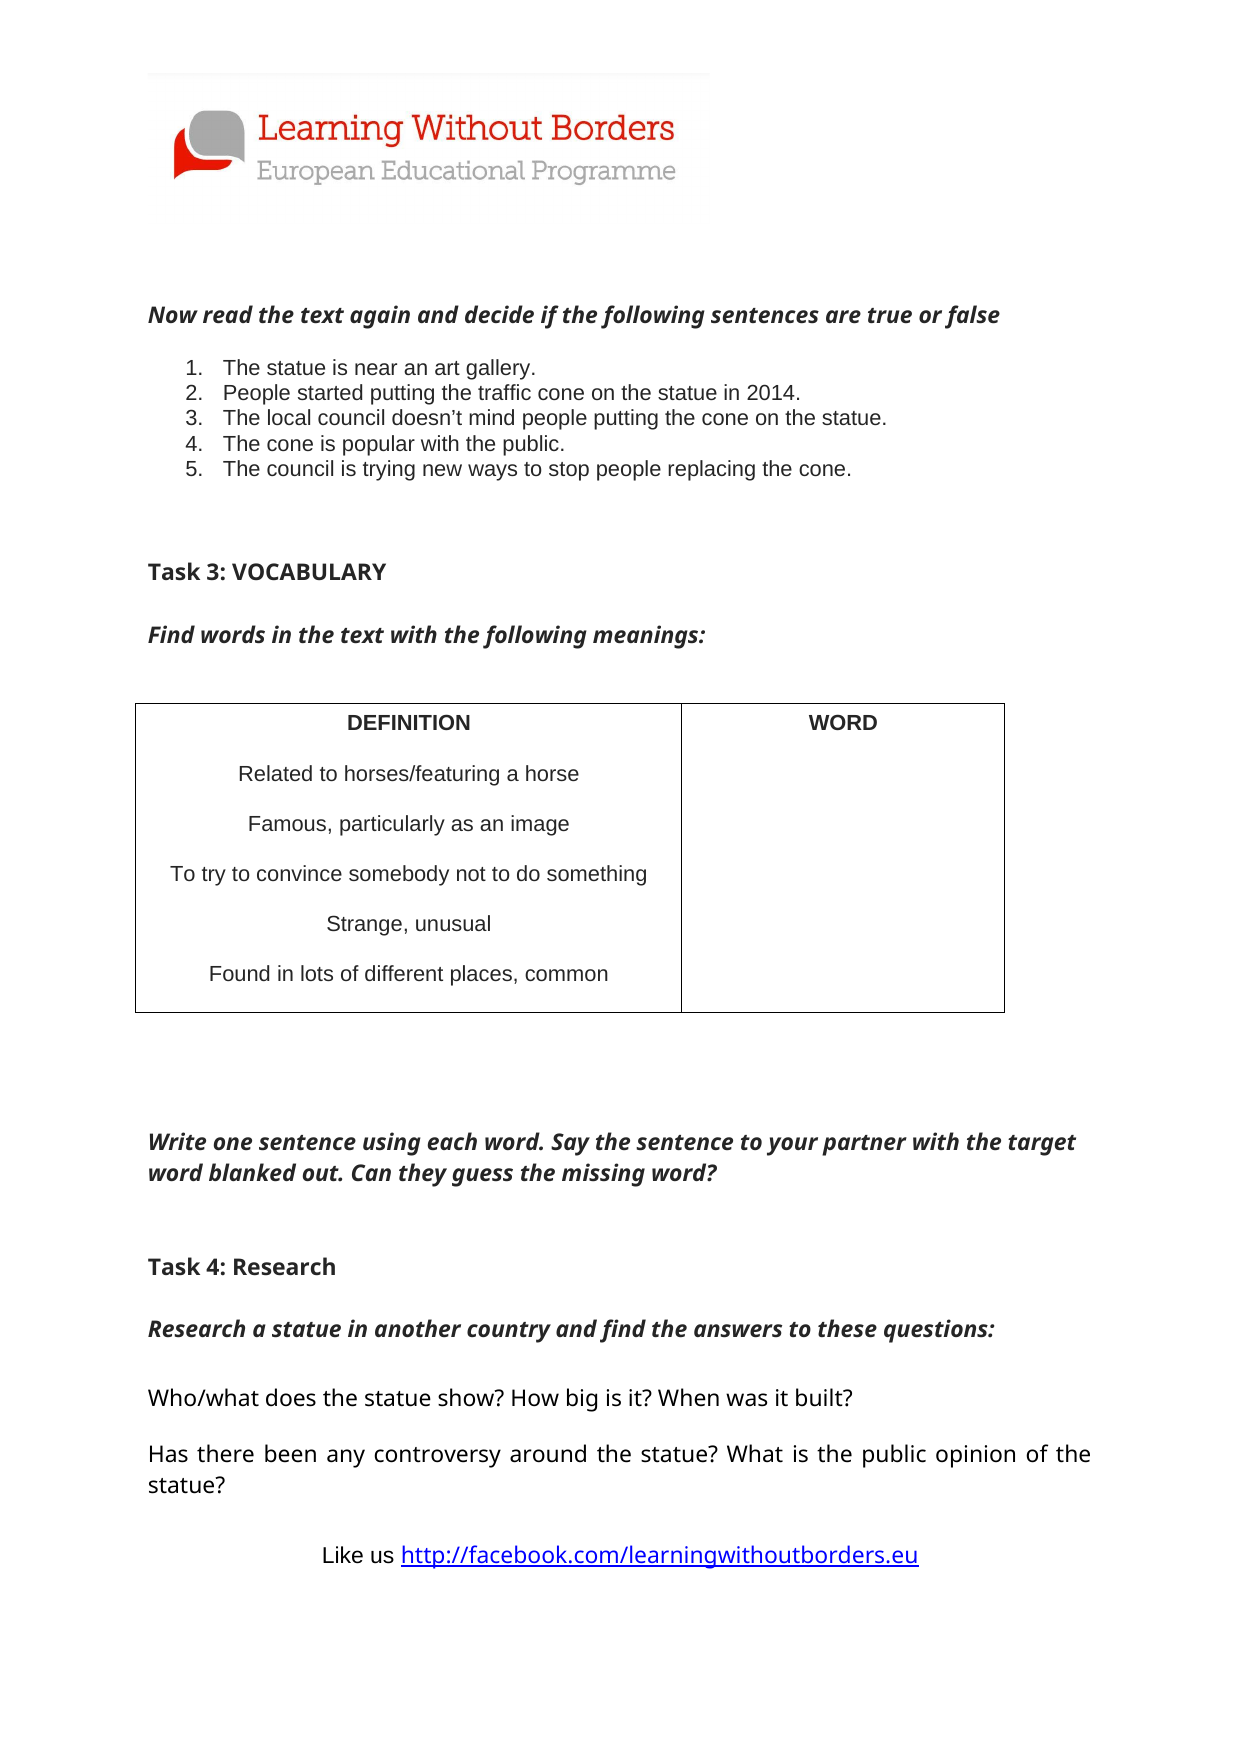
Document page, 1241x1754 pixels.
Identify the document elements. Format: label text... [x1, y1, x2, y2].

text Research a statue in another country and find the answers to these questions: [148, 1313, 1093, 1344]
text Has there been any controversy around the statue? What is the public opinion of the statue? [148, 1438, 1093, 1501]
text Task 3: VOCABULARY [148, 556, 1093, 587]
table_header DEFINITION Related to horses/featuring a horse Famous, particularly as an image To try to convince somebody not to do something Strange, unusual Found in lots of different places, common [136, 704, 681, 1012]
list The statue is near an art gallery. [185, 355, 1093, 380]
table_header WORD [682, 704, 1004, 1012]
text Write one sentence using each word. Say the sentence to your partner with the target word blanked out. Can they guess the missing word? [148, 1126, 1093, 1188]
list People started putting the traffic cone on the statue in 2014. [185, 380, 1093, 405]
text Task 4: Research [148, 1251, 1093, 1282]
list The cone is popular with the public. [185, 431, 1093, 456]
list The local council doesn’t mind people putting the cone on the statue. [185, 405, 1093, 431]
picture [147, 73, 710, 224]
text Who/what does the statue show? How big is it? When was it built? [148, 1351, 1093, 1413]
text Now read the text again and decide if the following sentences are true or false [148, 299, 1093, 330]
list The council is trying new ways to stop people replacing the cone. [185, 456, 1093, 481]
text Find words in the text with the following meanings: [148, 619, 1093, 650]
